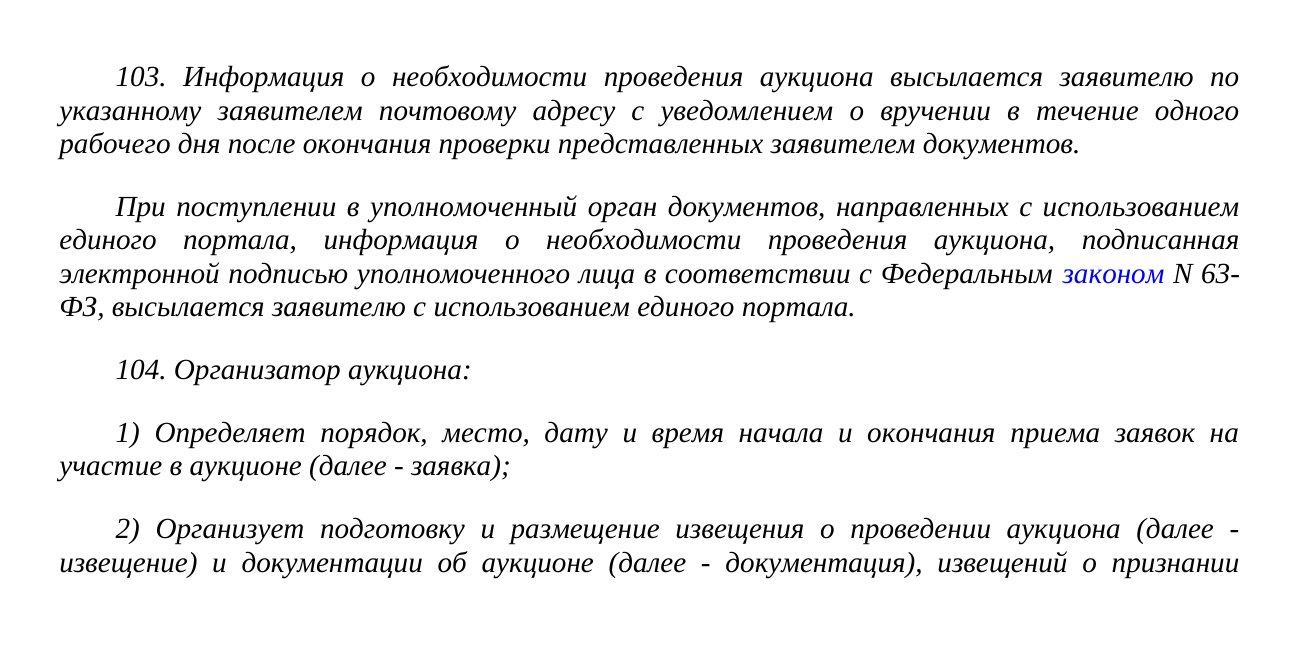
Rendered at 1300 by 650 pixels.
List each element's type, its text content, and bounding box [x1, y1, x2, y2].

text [59, 511, 1240, 578]
text 1) Определяет порядок, место, дату и время начала и окончания приема заявок на участие в аукционе (далее - заявка); [59, 415, 1240, 482]
text При поступлении в уполномоченный орган документов, направленных с использованием единого портала, информация о необходимости проведения аукциона, подписанная электронной подписью уполномоченного лица в соответствии с Федеральным законом N 63-ФЗ, высылается заявителю с использованием единого портала. [59, 189, 1240, 323]
text 104. Организатор аукциона: [59, 352, 1240, 386]
text 103. Информация о необходимости проведения аукциона высылается заявителю по указанному заявителем почтовому адресу с уведомлением о вручении в течение одного рабочего дня после окончания проверки представленных заявителем документов. [59, 59, 1240, 160]
